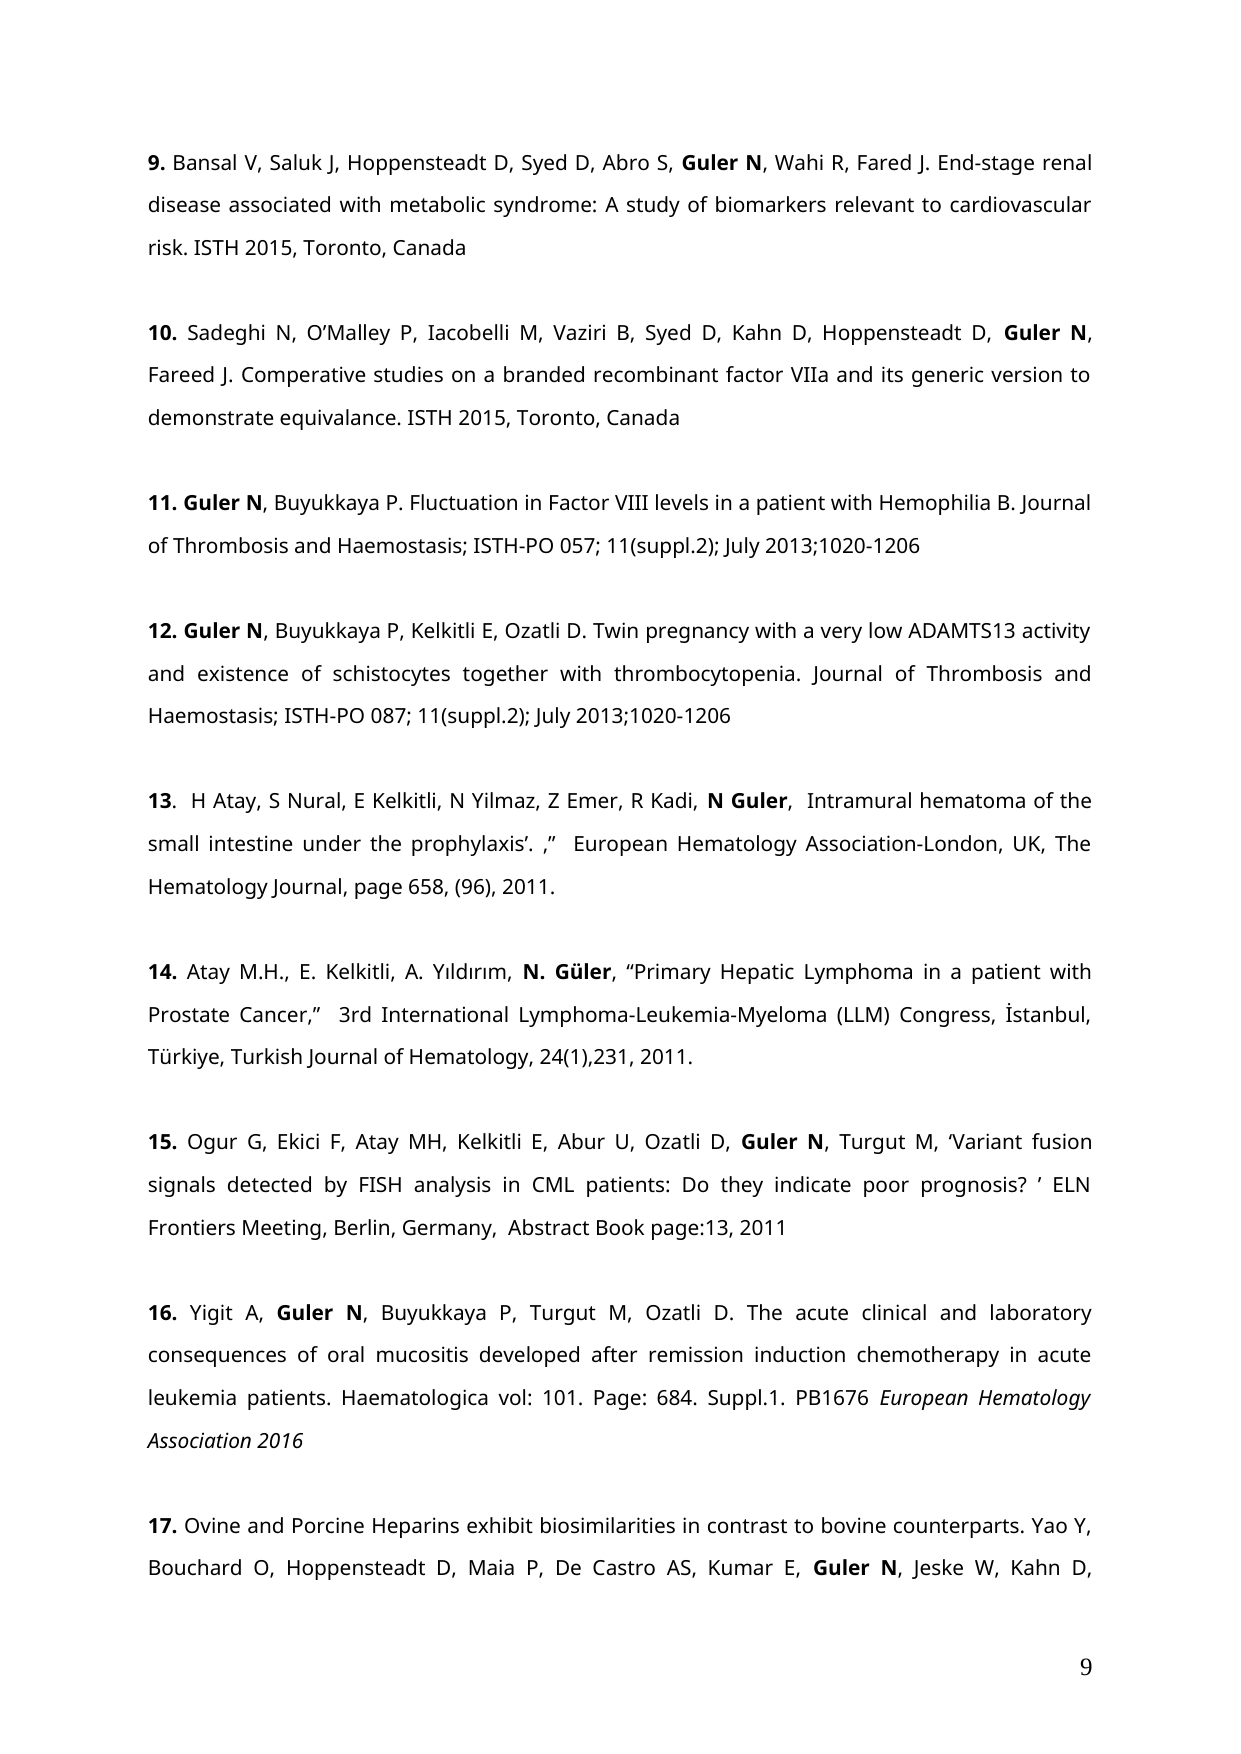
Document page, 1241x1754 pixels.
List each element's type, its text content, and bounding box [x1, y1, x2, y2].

text 11. Guler N, Buyukkaya P. Fluctuation in Factor VIII levels in a patient with Hemophilia B. Journal of Thrombosis and Haemostasis; ISTH-PO 057; 11(suppl.2); July 2013;1020-1206 [148, 488, 1093, 559]
text 15. Ogur G, Ekici F, Atay MH, Kelkitli E, Abur U, Ozatli D, Guler N, Turgut M, ‘Variant fusion signals detected by FISH analysis in CML patients: Do they indicate poor prognosis? ’ ELN Frontiers Meeting, Berlin, Germany, Abstract Book page:13, 2011 [148, 1127, 1093, 1241]
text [148, 1511, 1093, 1582]
text 14. Atay M.H., E. Kelkitli, A. Yıldırım, N. Güler, “Primary Hepatic Lymphoma in a patient with Prostate Cancer,” 3rd International Lymphoma-Leukemia-Myeloma (LLM) Congress, İstanbul, Türkiye, Turkish Journal of Hematology, 24(1),231, 2011. [148, 957, 1093, 1071]
text 9. Bansal V, Saluk J, Hoppensteadt D, Syed D, Abro S, Guler N, Wahi R, Fared J. End-stage renal disease associated with metabolic syndrome: A study of biomarkers relevant to cardiovascular risk. ISTH 2015, Toronto, Canada [148, 148, 1093, 261]
text 10. Sadeghi N, O’Malley P, Iacobelli M, Vaziri B, Syed D, Kahn D, Hoppensteadt D, Guler N, Fareed J. Comperative studies on a branded recombinant factor VIIa and its generic version to demonstrate equivalance. ISTH 2015, Toronto, Canada [148, 318, 1093, 432]
text 12. Guler N, Buyukkaya P, Kelkitli E, Ozatli D. Twin pregnancy with a very low ADAMTS13 activity and existence of schistocytes together with thrombocytopenia. Journal of Thrombosis and Haemostasis; ISTH-PO 087; 11(suppl.2); July 2013;1020-1206 [148, 616, 1093, 730]
text 13. H Atay, S Nural, E Kelkitli, N Yilmaz, Z Emer, R Kadi, N Guler, Intramural hematoma of the small intestine under the prophylaxis’. ,” European Hematology Association-London, UK, The Hematology Journal, page 658, (96), 2011. [148, 787, 1093, 900]
text 16. Yigit A, Guler N, Buyukkaya P, Turgut M, Ozatli D. The acute clinical and laboratory consequences of oral mucositis developed after remission induction chemotherapy in acute leukemia patients. Haematologica vol: 101. Page: 684. Suppl.1. PB1676 European Hematology Association 2016 [148, 1298, 1093, 1454]
